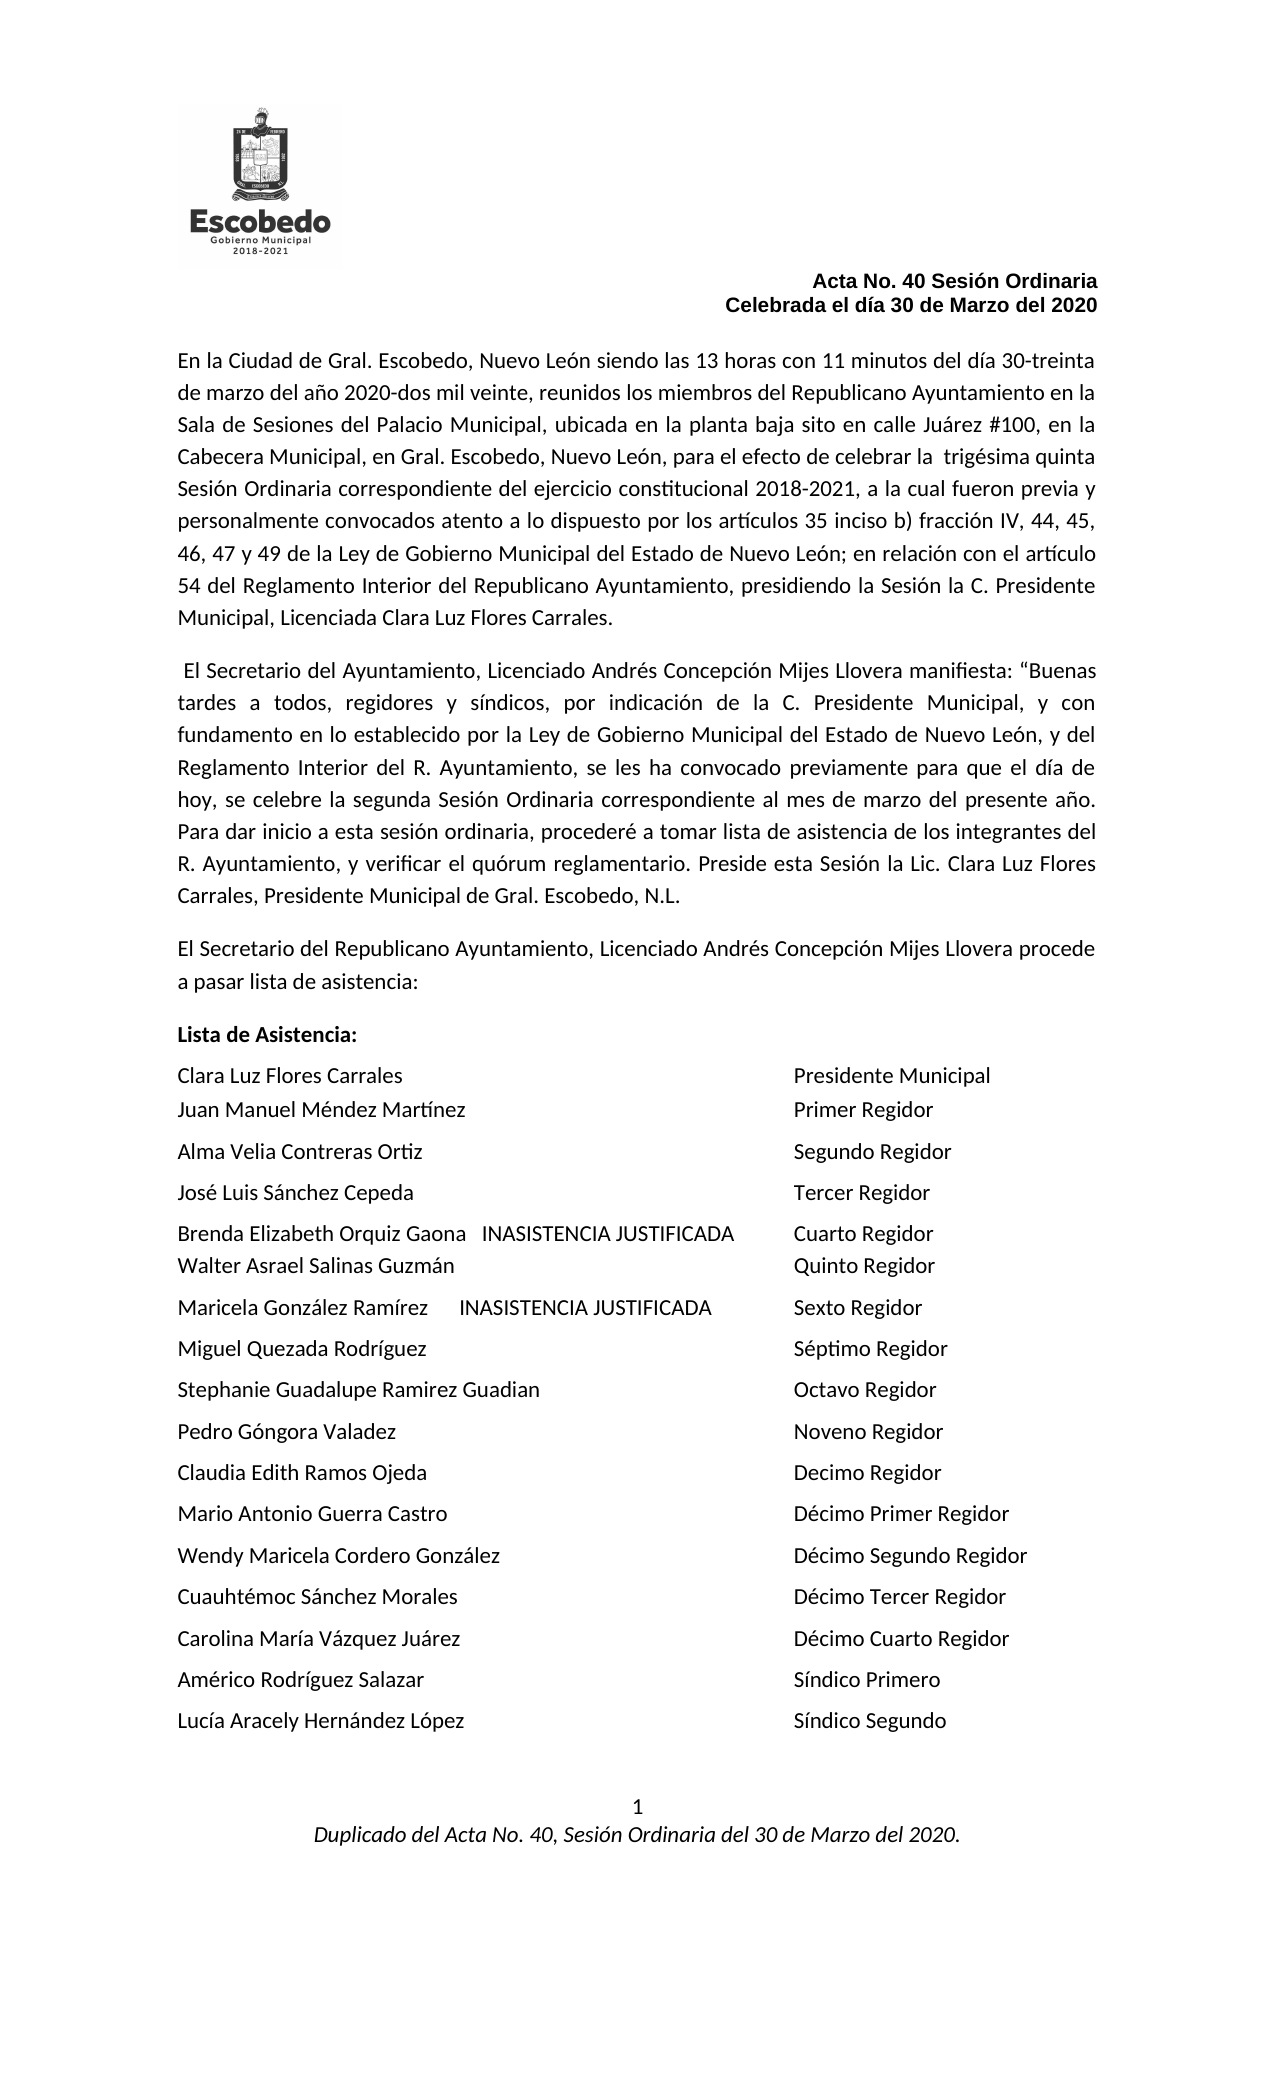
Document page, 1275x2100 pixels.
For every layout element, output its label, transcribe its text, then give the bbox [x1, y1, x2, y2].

table_cell Brenda Elizabeth Orquiz Gaona INASISTENCIA JUSTIFICADA [166, 1220, 782, 1251]
table_cell Walter Asrael Salinas Guzmán [166, 1251, 782, 1293]
table_cell Cuarto Regidor [783, 1220, 1080, 1251]
table_cell Decimo Regidor [783, 1458, 1080, 1499]
table_cell Segundo Regidor [783, 1137, 1080, 1178]
table_cell Pedro Góngora Valadez [166, 1417, 782, 1458]
table_cell Miguel Quezada Rodríguez [166, 1334, 782, 1376]
table_cell Juan Manuel Méndez Martínez [166, 1096, 782, 1137]
table_cell Primer Regidor [783, 1096, 1080, 1137]
table_cell Síndico Segundo [783, 1706, 1080, 1748]
text Celebrada el día 30 de Marzo del 2020 [177, 293, 1098, 317]
table_cell José Luis Sánchez Cepeda [166, 1178, 782, 1219]
table_cell Tercer Regidor [783, 1178, 1080, 1219]
table_cell Décimo Cuarto Regidor [783, 1624, 1080, 1665]
text El Secretario del Ayuntamiento, Licenciado Andrés Concepción Mijes Llovera manifiesta: “Buenas tardes a todos, regidores y síndicos, por indicación de la C. Presidente Municipal, y con fundamento en lo establecido por la Ley de Gobierno Municipal del Estado de Nuevo León, y del Reglamento Interior del R. Ayuntamiento, se les ha convocado previamente para que el día de hoy, se celebre la segunda Sesión Ordinaria correspondiente al mes de marzo del presente año. Para dar inicio a esta sesión ordinaria, procederé a tomar lista de asistencia de los integrantes del R. Ayuntamiento, y verificar el quórum reglamentario. Preside esta Sesión la Lic. Clara Luz Flores Carrales, Presidente Municipal de Gral. Escobedo, N.L. [177, 656, 1098, 909]
table_cell Mario Antonio Guerra Castro [166, 1500, 782, 1541]
table_cell Sexto Regidor [783, 1293, 1080, 1334]
text Acta No. 40 Sesión Ordinaria [177, 269, 1098, 293]
table_cell Noveno Regidor [783, 1417, 1080, 1458]
table_cell Octavo Regidor [783, 1376, 1080, 1417]
table_cell Síndico Primero [783, 1665, 1080, 1706]
table_cell Clara Luz Flores Carrales [166, 1061, 782, 1096]
table_cell Lucía Aracely Hernández López [166, 1706, 782, 1748]
picture [177, 103, 343, 269]
text En la Ciudad de Gral. Escobedo, Nuevo León siendo las 13 horas con 11 minutos del día 30-treinta de marzo del año 2020-dos mil veinte, reunidos los miembros del Republicano Ayuntamiento en la Sala de Sesiones del Palacio Municipal, ubicada en la planta baja sito en calle Juárez #100, en la Cabecera Municipal, en Gral. Escobedo, Nuevo León, para el efecto de celebrar la trigésima quinta Sesión Ordinaria correspondiente del ejercicio constitucional 2018-2021, a la cual fueron previa y personalmente convocados atento a lo dispuesto por los artículos 35 inciso b) fracción IV, 44, 45, 46, 47 y 49 de la Ley de Gobierno Municipal del Estado de Nuevo León; en relación con el artículo 54 del Reglamento Interior del Republicano Ayuntamiento, presidiendo la Sesión la C. Presidente Municipal, Licenciada Clara Luz Flores Carrales. [177, 346, 1098, 631]
text El Secretario del Republicano Ayuntamiento, Licenciado Andrés Concepción Mijes Llovera procede a pasar lista de asistencia: [177, 934, 1098, 995]
table_cell Wendy Maricela Cordero González [166, 1541, 782, 1582]
table_cell Presidente Municipal [783, 1061, 1080, 1096]
table_cell Alma Velia Contreras Ortiz [166, 1137, 782, 1178]
table_cell Décimo Segundo Regidor [783, 1541, 1080, 1582]
table_cell Cuauhtémoc Sánchez Morales [166, 1582, 782, 1624]
table_cell Quinto Regidor [783, 1251, 1080, 1293]
table_cell Américo Rodríguez Salazar [166, 1665, 782, 1706]
table_cell Claudia Edith Ramos Ojeda [166, 1458, 782, 1499]
table_cell Maricela González Ramírez INASISTENCIA JUSTIFICADA [166, 1293, 782, 1334]
table_cell Décimo Primer Regidor [783, 1500, 1080, 1541]
table_cell Stephanie Guadalupe Ramirez Guadian [166, 1376, 782, 1417]
table_cell Décimo Tercer Regidor [783, 1582, 1080, 1624]
table_header Lista de Asistencia: [166, 1020, 1080, 1061]
table_cell Séptimo Regidor [783, 1334, 1080, 1376]
table_cell Carolina María Vázquez Juárez [166, 1624, 782, 1665]
